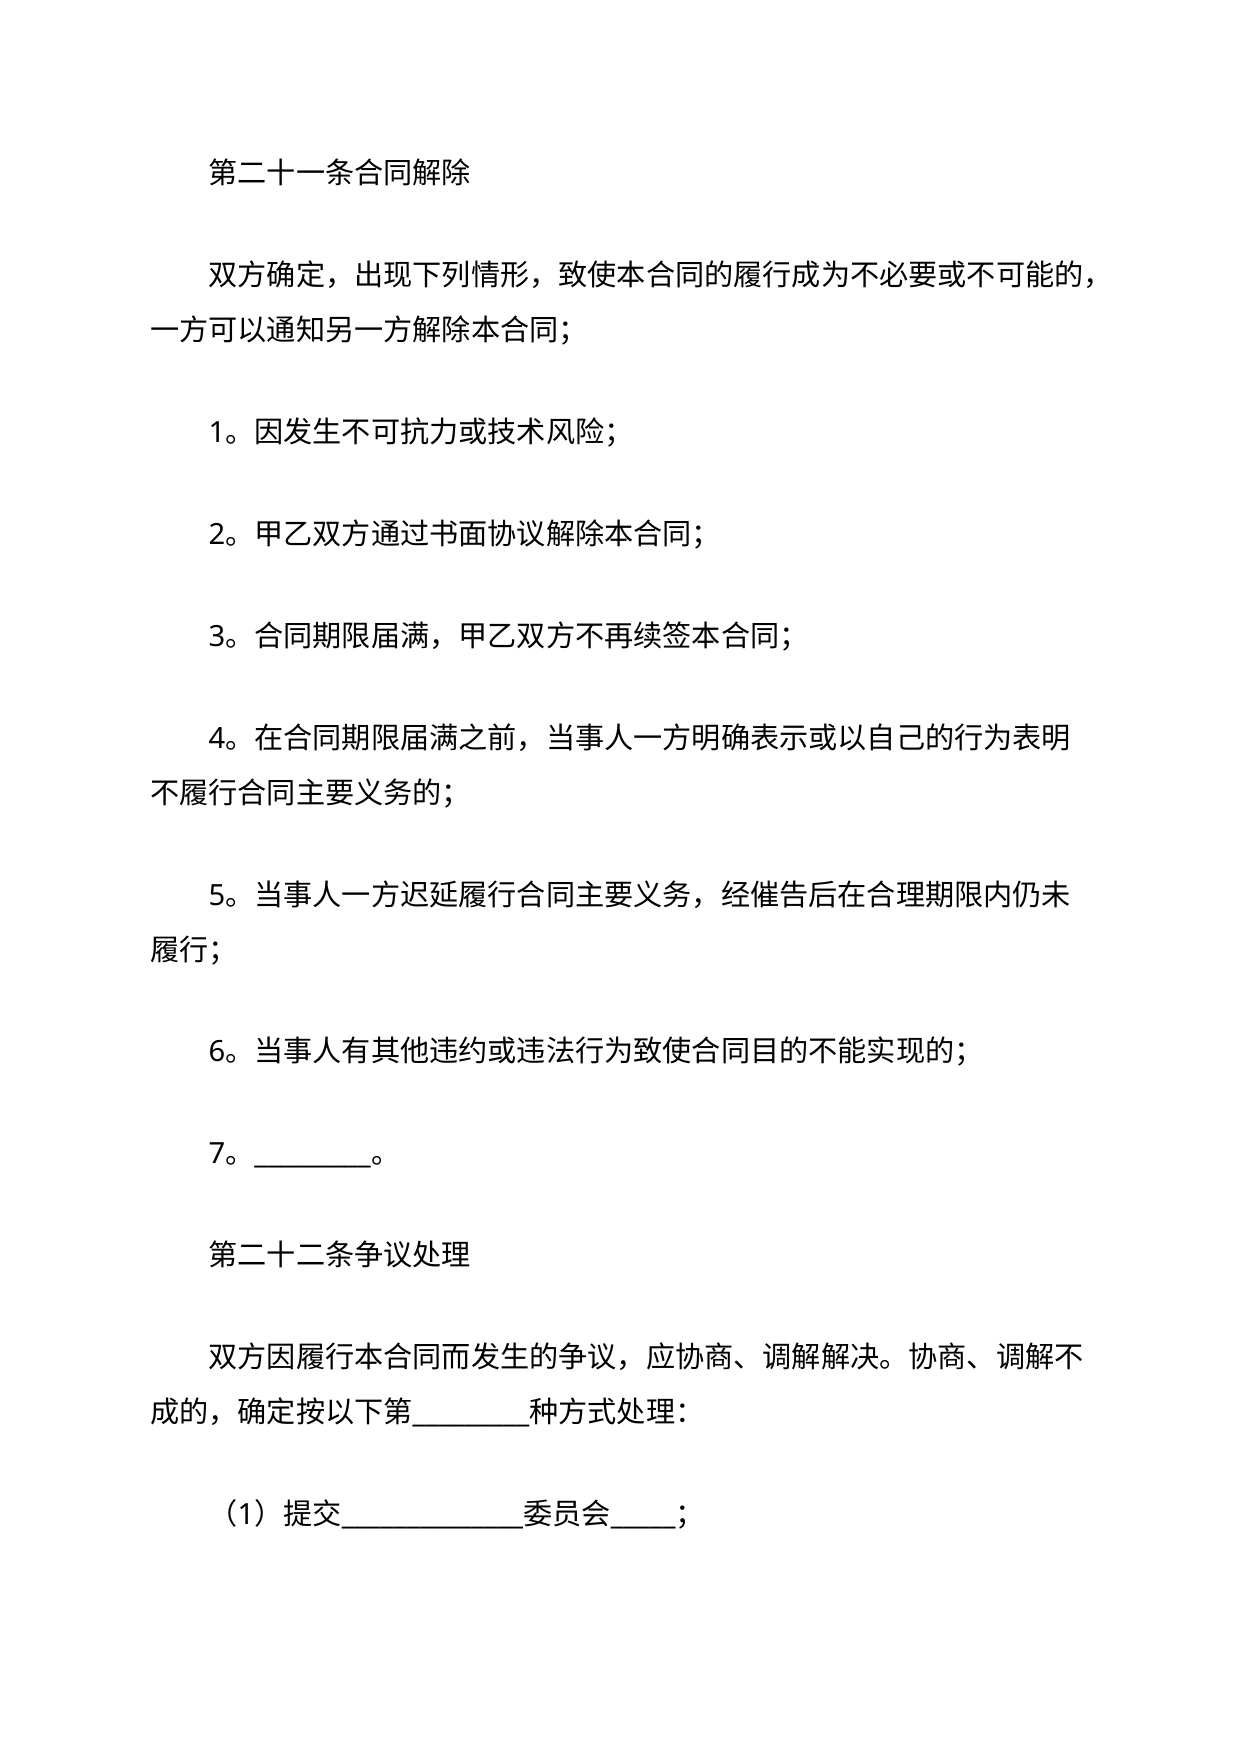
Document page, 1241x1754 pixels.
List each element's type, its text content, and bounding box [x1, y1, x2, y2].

text 7。_________。 [150, 1130, 1090, 1172]
text 3。合同期限届满，甲乙双方不再续签本合同； [150, 612, 1090, 655]
text 第二十一条合同解除 [150, 150, 1090, 192]
text 4。在合同期限届满之前，当事人一方明确表示或以自己的行为表明不履行合同主要义务的； [150, 714, 1090, 812]
text 6。当事人有其他违约或违法行为致使合同目的不能实现的； [150, 1028, 1090, 1070]
text 2。甲乙双方通过书面协议解除本合同； [150, 510, 1090, 553]
text 1。因发生不可抗力或技术风险； [150, 408, 1090, 451]
text 5。当事人一方迟延履行合同主要义务，经催告后在合理期限内仍未履行； [150, 871, 1090, 968]
text 双方确定，出现下列情形，致使本合同的履行成为不必要或不可能的，一方可以通知另一方解除本合同； [150, 252, 1090, 349]
text （1）提交______________委员会_____； [150, 1491, 1090, 1533]
text 第二十二条争议处理 [150, 1232, 1090, 1274]
text 双方因履行本合同而发生的争议，应协商、调解解决。协商、调解不成的，确定按以下第_________种方式处理： [150, 1334, 1090, 1431]
